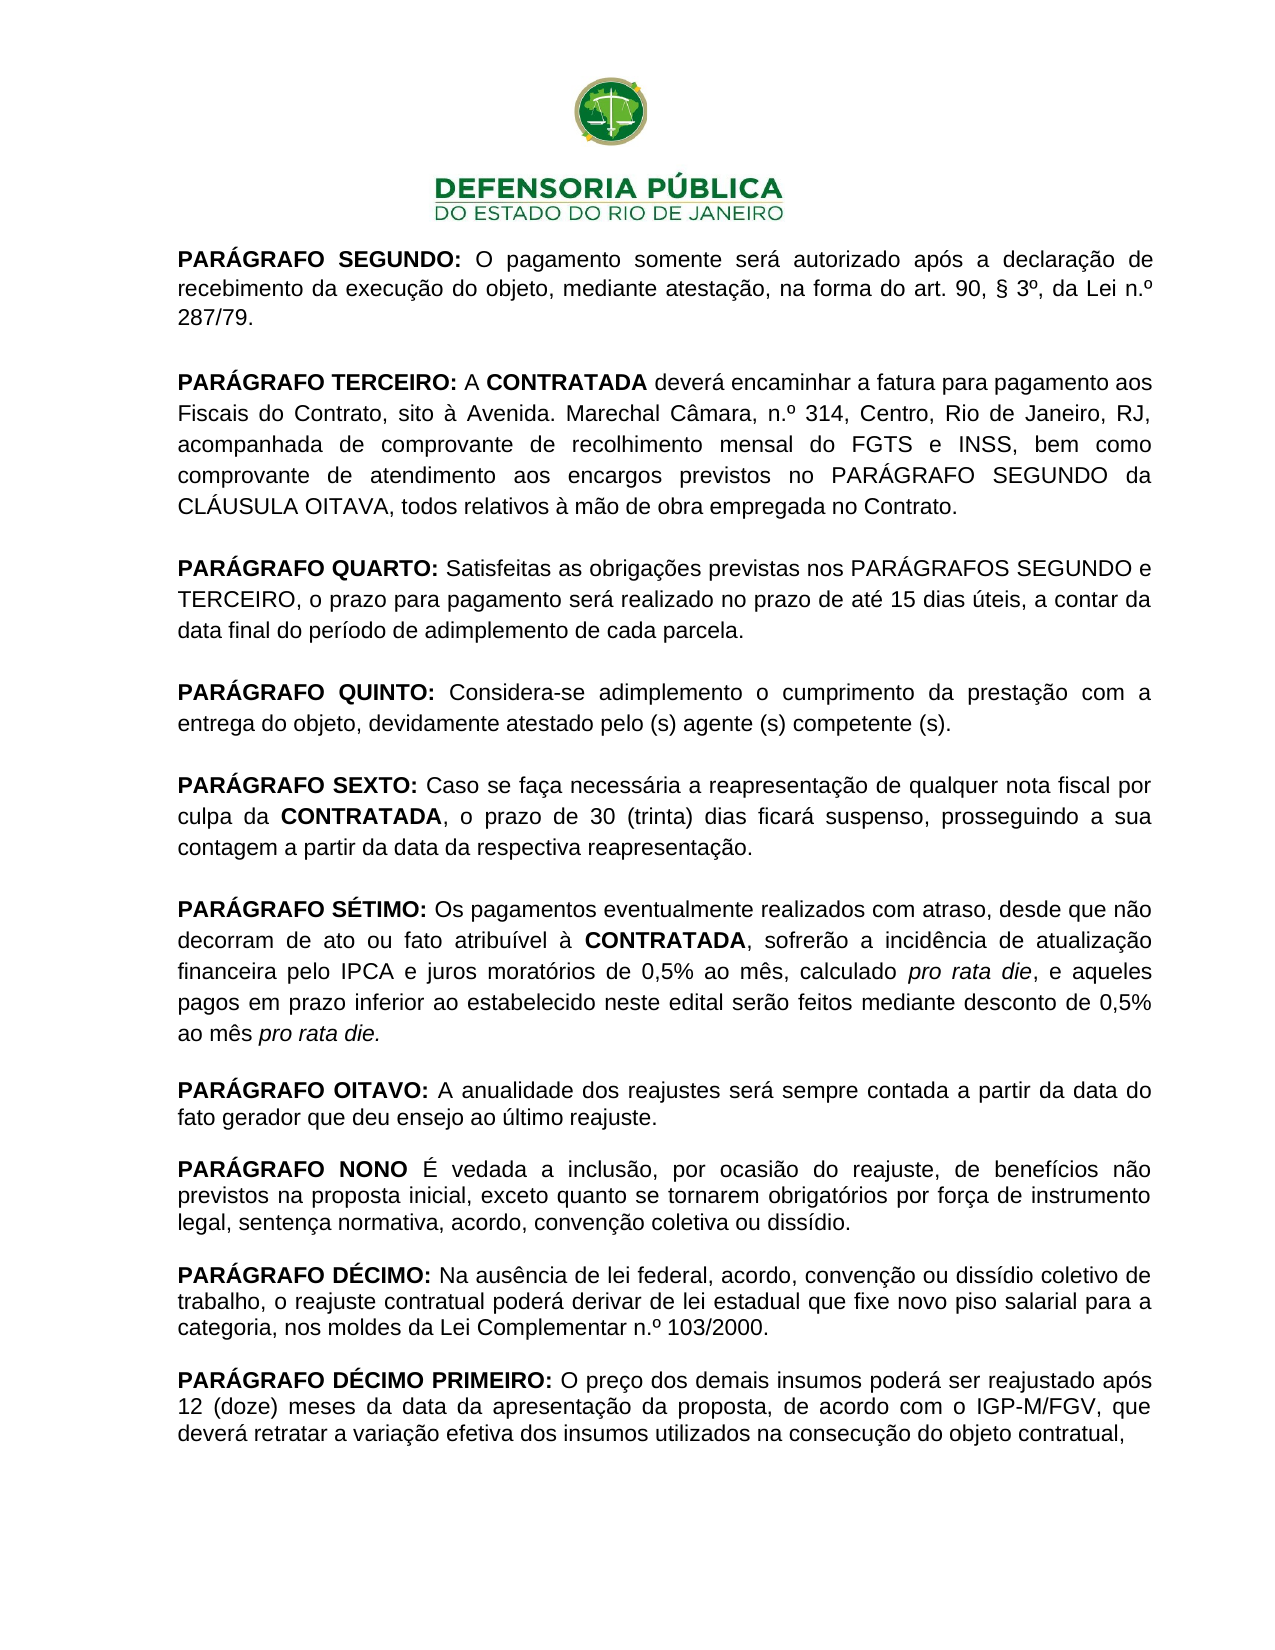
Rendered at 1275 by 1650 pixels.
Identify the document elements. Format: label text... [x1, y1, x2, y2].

text PARÁGRAFO SÉTIMO: Os pagamentos eventualmente realizados com atraso, desde que não decorram de ato ou fato atribuível à CONTRATADA, sofrerão a incidência de atualização financeira pelo IPCA e juros moratórios de 0,5% ao mês, calculado pro rata die, e aqueles pagos em prazo inferior ao estabelecido neste edital serão feitos mediante desconto de 0,5% ao mês pro rata die. [177, 896, 1152, 1047]
text PARÁGRAFO TERCEIRO: A CONTRATADA deverá encaminhar a fatura para pagamento aos Fiscais do Contrato, sito à Avenida. Marechal Câmara, n.º 314, Centro, Rio de Janeiro, RJ, acompanhada de comprovante de recolhimento mensal do FGTS e INSS, bem como comprovante de atendimento aos encargos previstos no PARÁGRAFO SEGUNDO da CLÁUSULA OITAVA, todos relativos à mão de obra empregada no Contrato. [177, 369, 1152, 519]
text PARÁGRAFO DÉCIMO PRIMEIRO: O preço dos demais insumos poderá ser reajustado após 12 (doze) meses da data da apresentação da proposta, de acordo com o IGP-M/FGV, que deverá retratar a variação efetiva dos insumos utilizados na consecução do objeto contratual, [177, 1367, 1152, 1446]
picture [428, 164, 786, 222]
text PARÁGRAFO DÉCIMO: Na ausência de lei federal, acordo, convenção ou dissídio coletivo de trabalho, o reajuste contratual poderá derivar de lei estadual que fixe novo piso salarial para a categoria, nos moldes da Lei Complementar n.º 103/2000. [177, 1262, 1152, 1341]
picture [571, 76, 648, 147]
text PARÁGRAFO QUARTO: Satisfeitas as obrigações previstas nos PARÁGRAFOS SEGUNDO e TERCEIRO, o prazo para pagamento será realizado no prazo de até 15 dias úteis, a contar da data final do período de adimplemento de cada parcela. [177, 554, 1152, 643]
text PARÁGRAFO QUINTO: Considera-se adimplemento o cumprimento da prestação com a entrega do objeto, devidamente atestado pelo (s) agente (s) competente (s). [177, 678, 1152, 736]
text PARÁGRAFO SEXTO: Caso se faça necessária a reapresentação de qualquer nota fiscal por culpa da CONTRATADA, o prazo de 30 (trinta) dias ficará suspenso, prosseguindo a sua contagem a partir da data da respectiva reapresentação. [177, 772, 1152, 861]
text PARÁGRAFO SEGUNDO: O pagamento somente será autorizado após a declaração de recebimento da execução do objeto, mediante atestação, na forma do art. 90, § 3º, da Lei n.º 287/79. [177, 246, 1154, 330]
text PARÁGRAFO NONO É vedada a inclusão, por ocasião do reajuste, de benefícios não previstos na proposta inicial, exceto quanto se tornarem obrigatórios por força de instrumento legal, sentença normativa, acordo, convenção coletiva ou dissídio. [177, 1156, 1152, 1235]
text PARÁGRAFO OITAVO: A anualidade dos reajustes será sempre contada a partir da data do fato gerador que deu ensejo ao último reajuste. [177, 1077, 1152, 1130]
